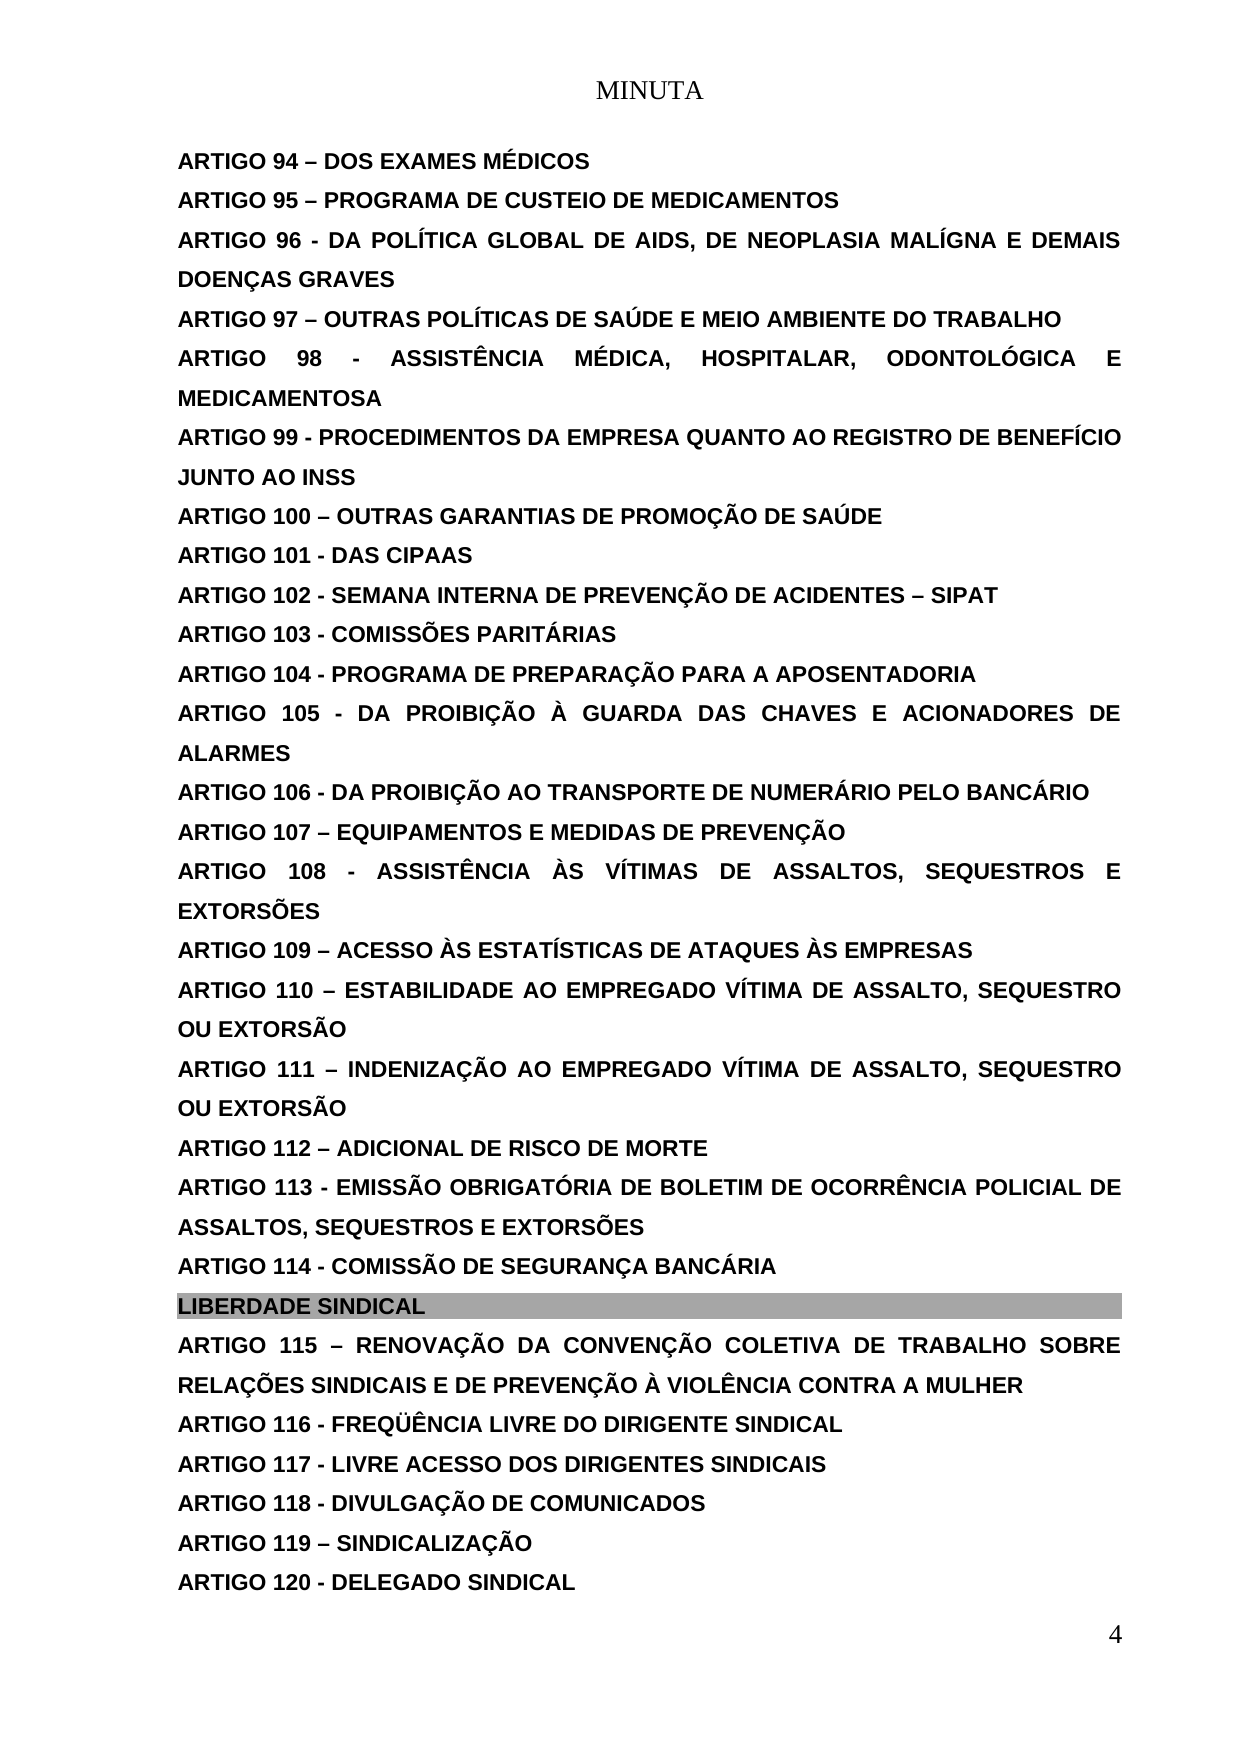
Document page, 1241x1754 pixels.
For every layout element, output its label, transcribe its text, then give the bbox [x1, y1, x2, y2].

text ARTIGO 106 - DA PROIBIÇÃO AO TRANSPORTE DE NUMERÁRIO PELO BANCÁRIO [177, 779, 1122, 806]
text LIBERDADE SINDICAL [177, 1293, 1122, 1319]
text ARTIGO 97 – OUTRAS POLÍTICAS DE SAÚDE E MEIO AMBIENTE DO TRABALHO [177, 306, 1122, 332]
text ARTIGO 118 - DIVULGAÇÃO DE COMUNICADOS [177, 1490, 1122, 1516]
text ARTIGO 115 – RENOVAÇÃO DA CONVENÇÃO COLETIVA DE TRABALHO SOBRE RELAÇÕES SINDICAIS E DE PREVENÇÃO À VIOLÊNCIA CONTRA A MULHER [177, 1332, 1122, 1398]
text ARTIGO 117 - LIVRE ACESSO DOS DIRIGENTES SINDICAIS [177, 1451, 1122, 1477]
text ARTIGO 110 – ESTABILIDADE AO EMPREGADO VÍTIMA DE ASSALTO, SEQUESTRO OU EXTORSÃO [177, 977, 1122, 1043]
text ARTIGO 102 - SEMANA INTERNA DE PREVENÇÃO DE ACIDENTES – SIPAT [177, 582, 1122, 608]
text ARTIGO 111 – INDENIZAÇÃO AO EMPREGADO VÍTIMA DE ASSALTO, SEQUESTRO OU EXTORSÃO [177, 1056, 1122, 1122]
text ARTIGO 99 - PROCEDIMENTOS DA EMPRESA QUANTO AO REGISTRO DE BENEFÍCIO JUNTO AO INSS [177, 424, 1122, 490]
text ARTIGO 114 - COMISSÃO DE SEGURANÇA BANCÁRIA [177, 1253, 1122, 1279]
text ARTIGO 107 – EQUIPAMENTOS E MEDIDAS DE PREVENÇÃO [177, 819, 1122, 845]
text ARTIGO 98 - ASSISTÊNCIA MÉDICA, HOSPITALAR, ODONTOLÓGICA E MEDICAMENTOSA [177, 345, 1122, 411]
text ARTIGO 95 – PROGRAMA DE CUSTEIO DE MEDICAMENTOS [177, 187, 1122, 213]
text ARTIGO 94 – DOS EXAMES MÉDICOS [177, 148, 1122, 174]
text ARTIGO 96 - DA POLÍTICA GLOBAL DE AIDS, DE NEOPLASIA MALÍGNA E DEMAIS DOENÇAS GRAVES [177, 227, 1122, 292]
text ARTIGO 113 - EMISSÃO OBRIGATÓRIA DE BOLETIM DE OCORRÊNCIA POLICIAL DE ASSALTOS, SEQUESTROS E EXTORSÕES [177, 1174, 1122, 1240]
text ARTIGO 108 - ASSISTÊNCIA ÀS VÍTIMAS DE ASSALTOS, SEQUESTROS E EXTORSÕES [177, 858, 1122, 924]
text ARTIGO 105 - DA PROIBIÇÃO À GUARDA DAS CHAVES E ACIONADORES DE ALARMES [177, 700, 1122, 766]
text ARTIGO 119 – SINDICALIZAÇÃO [177, 1529, 1122, 1556]
text ARTIGO 112 – ADICIONAL DE RISCO DE MORTE [177, 1135, 1122, 1161]
text ARTIGO 103 - COMISSÕES PARITÁRIAS [177, 621, 1122, 648]
text ARTIGO 104 - PROGRAMA DE PREPARAÇÃO PARA A APOSENTADORIA [177, 661, 1122, 687]
text ARTIGO 109 – ACESSO ÀS ESTATÍSTICAS DE ATAQUES ÀS EMPRESAS [177, 937, 1122, 964]
text ARTIGO 116 - FREQÜÊNCIA LIVRE DO DIRIGENTE SINDICAL [177, 1411, 1122, 1437]
text ARTIGO 100 – OUTRAS GARANTIAS DE PROMOÇÃO DE SAÚDE [177, 503, 1122, 529]
text ARTIGO 120 - DELEGADO SINDICAL [177, 1569, 1122, 1595]
text ARTIGO 101 - DAS CIPAAS [177, 542, 1122, 569]
